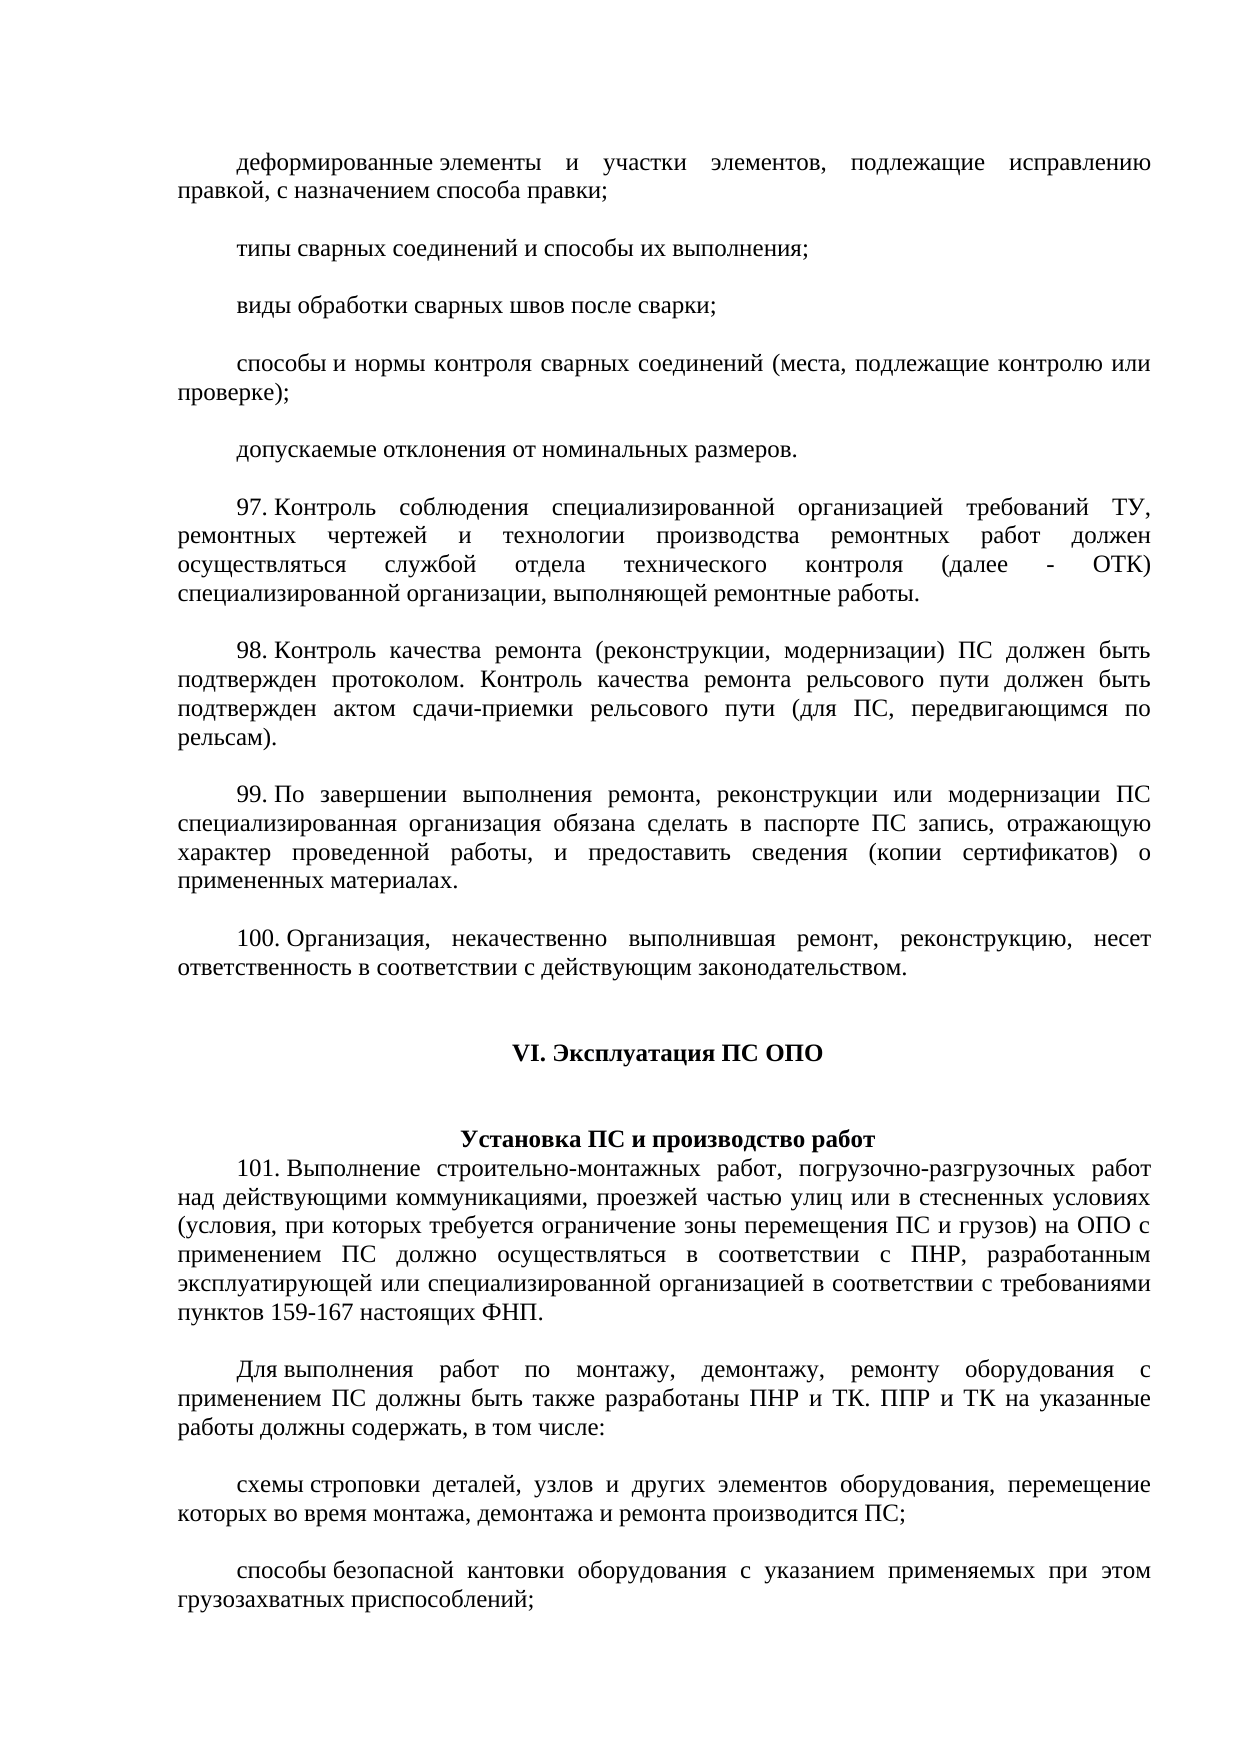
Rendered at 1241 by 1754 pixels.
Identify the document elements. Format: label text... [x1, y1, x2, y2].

text 101. Выполнение строительно-монтажных работ, погрузочно-разгрузочных работ над действующими коммуникациями, проезжей частью улиц или в стесненных условиях (условия, при которых требуется ограничение зоны перемещения ПС и грузов) на ОПО с применением ПС должно осуществляться в соответствии с ПНР, разработанным эксплуатирующей или специализированной организацией в соответствии с требованиями пунктов 159-167 настоящих ФНП. [177, 1153, 1152, 1326]
text схемы строповки деталей, узлов и других элементов оборудования, перемещение которых во время монтажа, демонтажа и ремонта производится ПС; [177, 1469, 1152, 1527]
text виды обработки сварных швов после сварки; [177, 291, 1152, 319]
text способы безопасной кантовки оборудования с указанием применяемых при этом грузозахватных приспособлений; [177, 1556, 1152, 1613]
text Для выполнения работ по монтажу, демонтажу, ремонту оборудования с применением ПС должны быть также разработаны ПНР и ТК. ППР и ТК на указанные работы должны содержать, в том числе: [177, 1354, 1152, 1441]
text VI. Эксплуатация ПС ОПО [177, 1038, 1152, 1067]
text 97. Контроль соблюдения специализированной организацией требований ТУ, ремонтных чертежей и технологии производства ремонтных работ должен осуществляться службой отдела технического контроля (далее - ОТК) специализированной организации, выполняющей ремонтные работы. [177, 492, 1152, 607]
text 100. Организация, некачественно выполнившая ремонт, реконструкцию, несет ответственность в соответствии с действующим законодательством. [177, 923, 1152, 981]
text Установка ПС и производство работ [177, 1124, 1152, 1153]
text деформированные элементы и участки элементов, подлежащие исправлению правкой, с назначением способа правки; [177, 147, 1152, 204]
text допускаемые отклонения от номинальных размеров. [177, 434, 1152, 463]
text 99. По завершении выполнения ремонта, реконструкции или модернизации ПС специализированная организация обязана сделать в паспорте ПС запись, отражающую характер проведенной работы, и предоставить сведения (копии сертификатов) о примененных материалах. [177, 779, 1152, 894]
text типы сварных соединений и способы их выполнения; [177, 233, 1152, 262]
text способы и нормы контроля сварных соединений (места, подлежащие контролю или проверке); [177, 348, 1152, 406]
text 98. Контроль качества ремонта (реконструкции, модернизации) ПС должен быть подтвержден протоколом. Контроль качества ремонта рельсового пути должен быть подтвержден актом сдачи-приемки рельсового пути (для ПС, передвигающимся по рельсам). [177, 636, 1152, 751]
